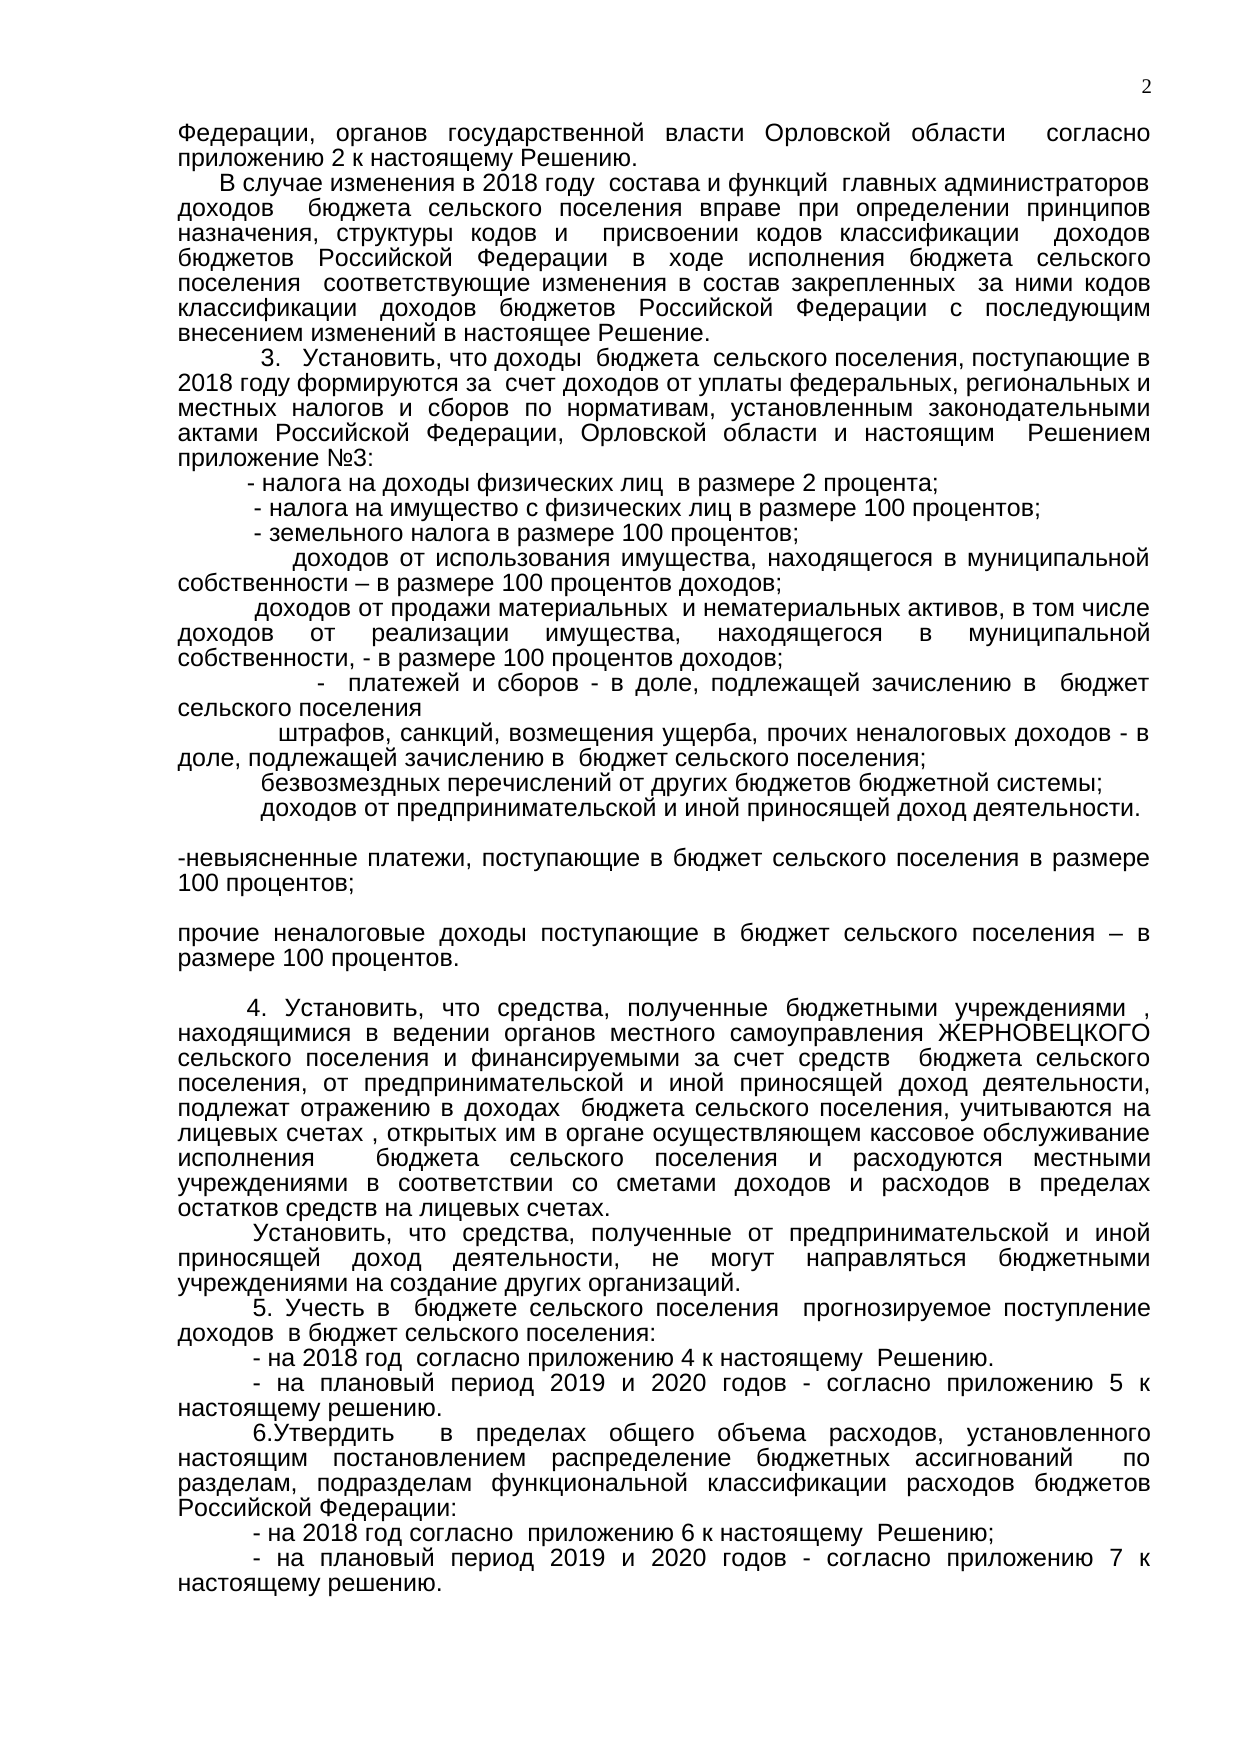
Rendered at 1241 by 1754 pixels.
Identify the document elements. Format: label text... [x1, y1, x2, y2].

text - на 2018 год согласно приложению 4 к настоящему Решению. [177, 1347, 1152, 1372]
text - на плановый период 2019 и 2020 годов - согласно приложению 7 к настоящему решению. [177, 1547, 1152, 1597]
text прочие неналоговые доходы поступающие в бюджет сельского поселения – в размере 100 процентов. [177, 922, 1152, 972]
text - земельного налога в размере 100 процентов; [177, 522, 1152, 547]
text 3. Установить, что доходы бюджета сельского поселения, поступающие в 2018 году формируются за счет доходов от уплаты федеральных, региональных и местных налогов и сборов по нормативам, установленным законодательными актами Российской Федерации, Орловской области и настоящим Решением приложение №3: [177, 347, 1152, 472]
text - платежей и сборов - в доле, подлежащей зачислению в бюджет сельского поселения [177, 672, 1152, 722]
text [177, 122, 1152, 172]
text - налога на имущество с физических лиц в размере 100 процентов; [177, 497, 1152, 522]
text доходов от использования имущества, находящегося в муниципальной собственности – в размере 100 процентов доходов; [177, 547, 1152, 597]
text 4. Установить, что средства, полученные бюджетными учреждениями , находящимися в ведении органов местного самоуправления ЖЕРНОВЕЦКОГО сельского поселения и финансируемыми за счет средств бюджета сельского поселения, от предпринимательской и иной приносящей доход деятельности, подлежат отражению в доходах бюджета сельского поселения, учитываются на лицевых счетах , открытых им в органе осуществляющем кассовое обслуживание исполнения бюджета сельского поселения и расходуются местными учреждениями в соответствии со сметами доходов и расходов в пределах остатков средств на лицевых счетах. [177, 997, 1152, 1222]
text безвозмездных перечислений от других бюджетов бюджетной системы; [177, 772, 1152, 797]
text - на плановый период 2019 и 2020 годов - согласно приложению 5 к настоящему решению. [177, 1372, 1152, 1422]
text -невыясненные платежи, поступающие в бюджет сельского поселения в размере 100 процентов; [177, 847, 1152, 897]
text доходов от предпринимательской и иной приносящей доход деятельности. [177, 797, 1152, 822]
text - на 2018 год согласно приложению 6 к настоящему Решению; [177, 1522, 1152, 1547]
text В случае изменения в 2018 году состава и функций главных администраторов доходов бюджета сельского поселения вправе при определении принципов назначения, структуры кодов и присвоении кодов классификации доходов бюджетов Российской Федерации в ходе исполнения бюджета сельского поселения соответствующие изменения в состав закрепленных за ними кодов классификации доходов бюджетов Российской Федерации с последующим внесением изменений в настоящее Решение. [177, 172, 1152, 347]
text доходов от продажи материальных и нематериальных активов, в том числе доходов от реализации имущества, находящегося в муниципальной собственности, - в размере 100 процентов доходов; [177, 597, 1152, 672]
text Установить, что средства, полученные от предпринимательской и иной приносящей доход деятельности, не могут направляться бюджетными учреждениями на создание других организаций. [177, 1222, 1152, 1297]
text - налога на доходы физических лиц в размере 2 процента; [177, 472, 1152, 497]
text штрафов, санкций, возмещения ущерба, прочих неналоговых доходов - в доле, подлежащей зачислению в бюджет сельского поселения; [177, 722, 1152, 772]
text 6.Утвердить в пределах общего объема расходов, установленного настоящим постановлением распределение бюджетных ассигнований по разделам, подразделам функциональной классификации расходов бюджетов Российской Федерации: [177, 1422, 1152, 1522]
text 5. Учесть в бюджете сельского поселения прогнозируемое поступление доходов в бюджет сельского поселения: [177, 1297, 1152, 1347]
